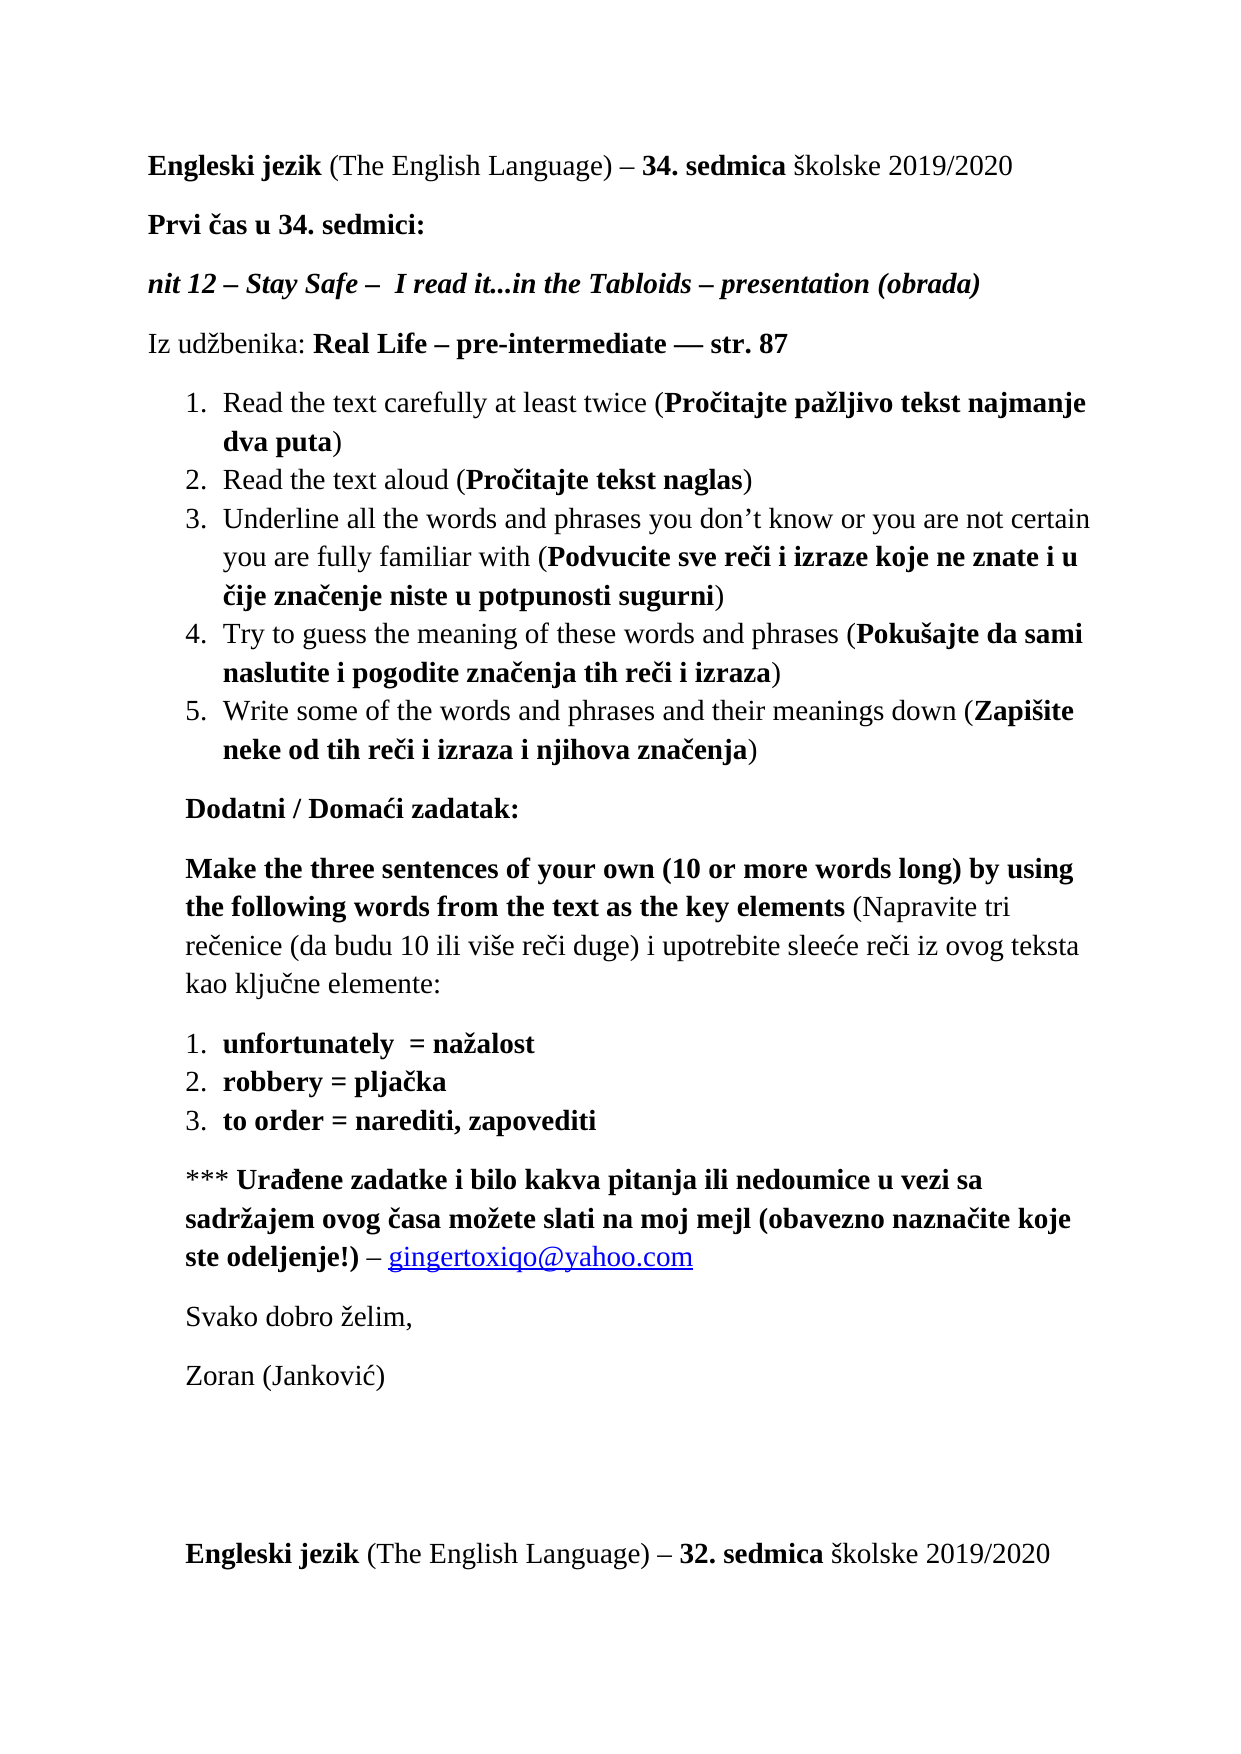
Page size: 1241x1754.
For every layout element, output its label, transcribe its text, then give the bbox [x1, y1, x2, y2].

text Iz udžbenika: Real Life – pre-intermediate –– str. 87 [148, 326, 1093, 359]
list to order = narediti, zapovediti [185, 1103, 1093, 1136]
text Dodatni / Domaći zadatak: [185, 791, 1093, 825]
text nit 12 – Stay Safe – I read it...in the Tabloids – presentation (obrada) [148, 266, 1093, 300]
list robbery = pljačka [185, 1064, 1093, 1098]
text *** Urađene zadatke i bilo kakva pitanja ili nedoumice u vezi sa sadržajem ovog časa možete slati na moj mejl (obavezno naznačite koje ste odeljenje!) – gingertoxiqo@yahoo.com [185, 1162, 1093, 1273]
list Read the text carefully at least twice (Pročitajte pažljivo tekst najmanje dva puta) [185, 385, 1093, 457]
list Try to guess the meaning of these words and phrases (Pokušajte da sami naslutite i pogodite značenja tih reči i izraza) [185, 616, 1093, 688]
text Engleski jezik (The English Language) – 32. sedmica školske 2019/2020 [185, 1536, 1093, 1570]
list unfortunately = nažalost [185, 1026, 1093, 1059]
list Read the text aloud (Pročitajte tekst naglas) [185, 462, 1093, 496]
list Write some of the words and phrases and their meanings down (Zapišite neke od tih reči i izraza i njihova značenja) [185, 693, 1093, 766]
text Engleski jezik (The English Language) – 34. sedmica školske 2019/2020 [148, 148, 1093, 181]
text Zoran (Janković) [185, 1358, 1093, 1392]
text Prvi čas u 34. sedmici: [148, 207, 1093, 241]
text Svako dobro želim, [185, 1299, 1093, 1332]
list Underline all the words and phrases you don’t know or you are not certain you are fully familiar with (Podvucite sve reči i izraze koje ne znate i u čije značenje niste u potpunosti sugurni) [185, 501, 1093, 611]
text Make the three sentences of your own (10 or more words long) by using the following words from the text as the key elements (Napravite tri rečenice (da budu 10 ili više reči duge) i upotrebite sleeće reči iz ovog teksta kao ključne elemente: [185, 851, 1093, 1000]
